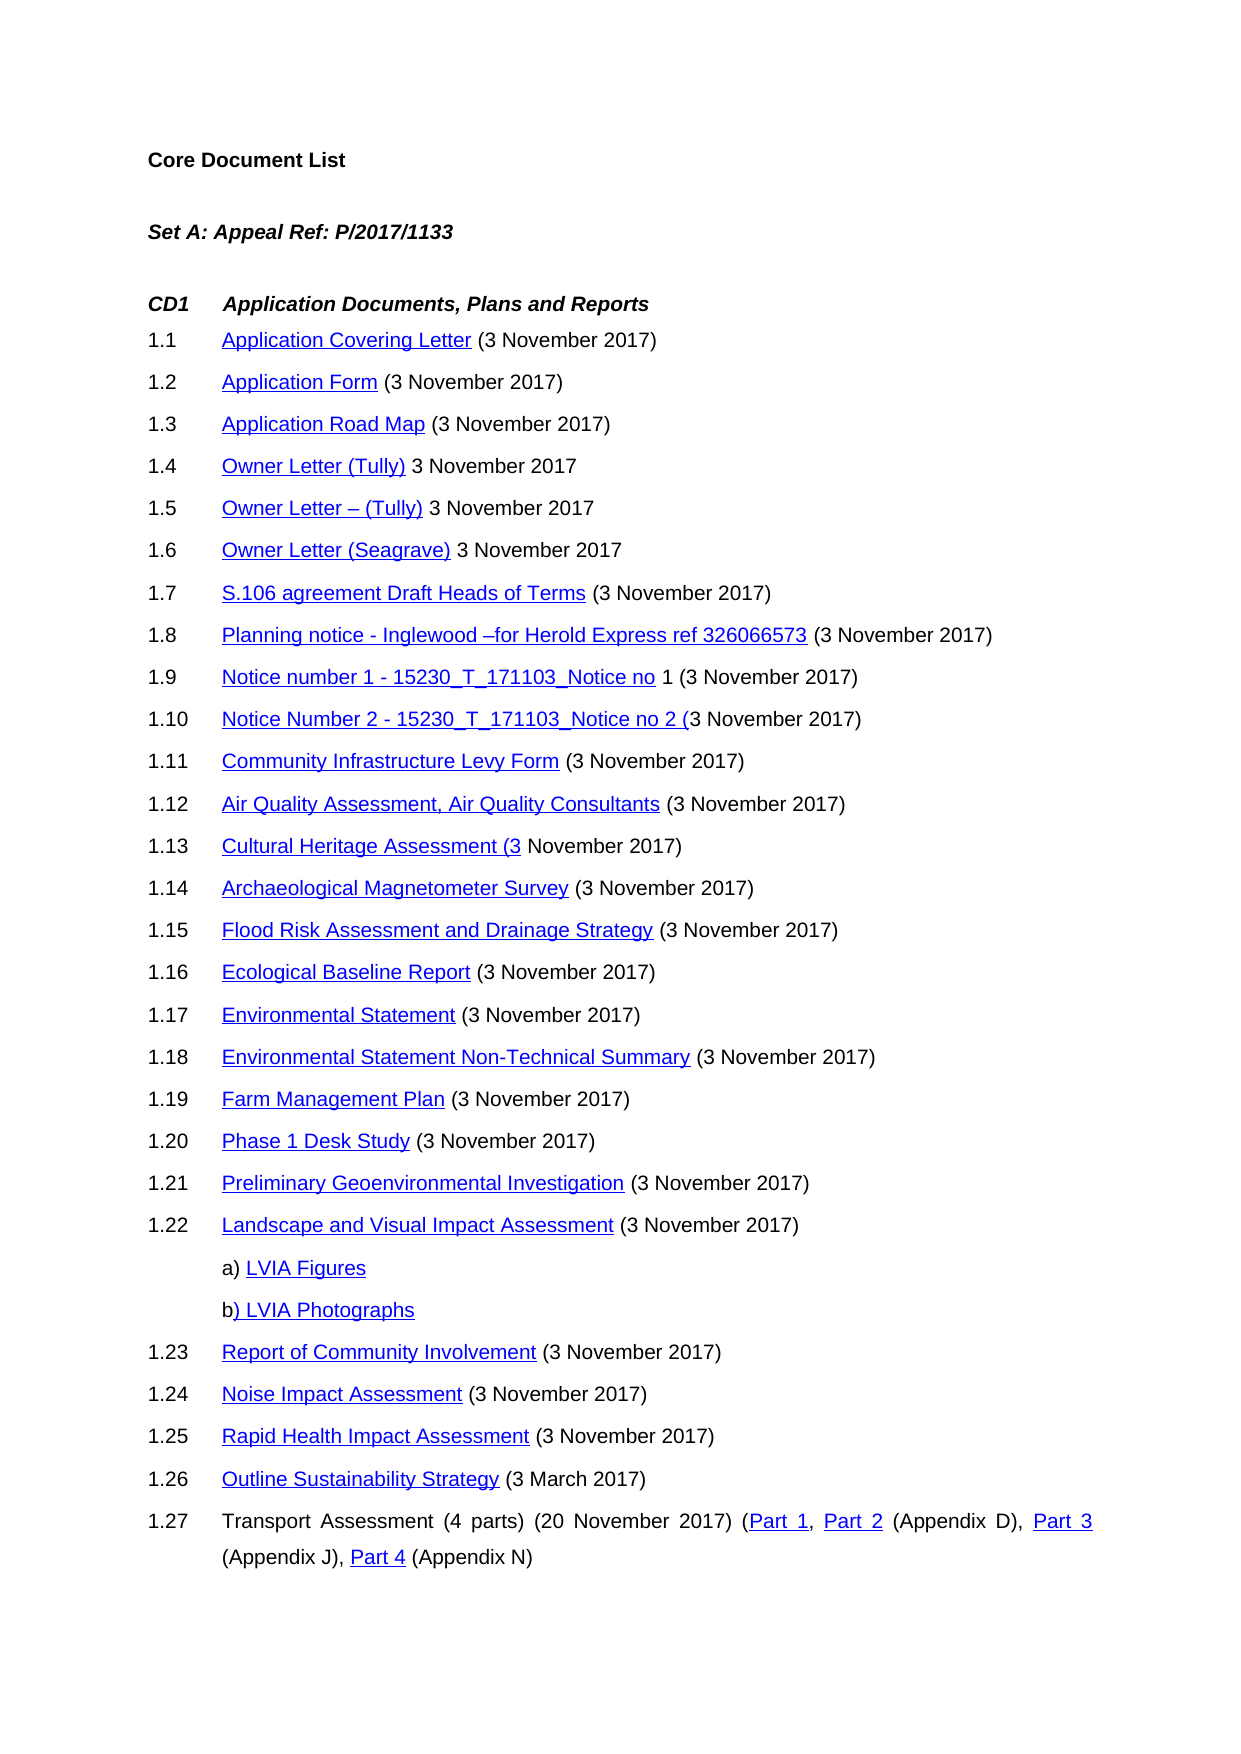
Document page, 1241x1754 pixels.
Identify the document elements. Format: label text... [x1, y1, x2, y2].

text a) LVIA Figures [222, 1256, 1092, 1279]
list Farm Management Plan (3 November 2017) [148, 1087, 1092, 1111]
list Owner Letter (Tully) 3 November 2017 [148, 454, 1092, 478]
list Air Quality Assessment, Air Quality Consultants (3 November 2017) [148, 791, 1092, 815]
list Preliminary Geoenvironmental Investigation (3 November 2017) [148, 1171, 1092, 1195]
text Core Document List [148, 148, 1092, 172]
list S.106 agreement Draft Heads of Terms (3 November 2017) [148, 581, 1092, 604]
list Noise Impact Assessment (3 November 2017) [148, 1382, 1092, 1406]
list Landscape and Visual Impact Assessment (3 November 2017) [148, 1213, 1092, 1237]
text Set A: Appeal Ref: P/2017/1133 [148, 219, 1092, 243]
list Application Form (3 November 2017) [148, 369, 1092, 393]
list Owner Letter (Seagrave) 3 November 2017 [148, 538, 1092, 562]
list Application Road Map (3 November 2017) [148, 412, 1092, 436]
list Environmental Statement (3 November 2017) [148, 1002, 1092, 1026]
list Rapid Health Impact Assessment (3 November 2017) [148, 1424, 1092, 1448]
list Notice Number 2 - 15230_T_171103_Notice no 2 (3 November 2017) [148, 707, 1092, 731]
list Archaeological Magnetometer Survey (3 November 2017) [148, 876, 1092, 900]
list Planning notice - Inglewood –for Herold Express ref 326066573 (3 November 2017) [148, 623, 1092, 647]
list Phase 1 Desk Study (3 November 2017) [148, 1129, 1092, 1153]
list Ecological Baseline Report (3 November 2017) [148, 960, 1092, 984]
list Outline Sustainability Strategy (3 March 2017) [148, 1466, 1092, 1490]
list Notice number 1 - 15230_T_171103_Notice no 1 (3 November 2017) [148, 665, 1092, 689]
list Report of Community Involvement (3 November 2017) [148, 1340, 1092, 1364]
list Community Infrastructure Levy Form (3 November 2017) [148, 749, 1092, 773]
list Application Covering Letter (3 November 2017) [148, 327, 1092, 351]
list Owner Letter – (Tully) 3 November 2017 [148, 496, 1092, 520]
list Cultural Heritage Assessment (3 November 2017) [148, 834, 1092, 858]
list Transport Assessment (4 parts) (20 November 2017) (Part 1, Part 2 (Appendix D), Part 3 (Appendix J), Part 4 (Appendix N) [148, 1509, 1092, 1568]
list Flood Risk Assessment and Drainage Strategy (3 November 2017) [148, 918, 1092, 942]
text CD1 Application Documents, Plans and Reports [148, 291, 1092, 315]
list Environmental Statement Non-Technical Summary (3 November 2017) [148, 1044, 1092, 1068]
text b) LVIA Photographs [222, 1298, 1092, 1322]
